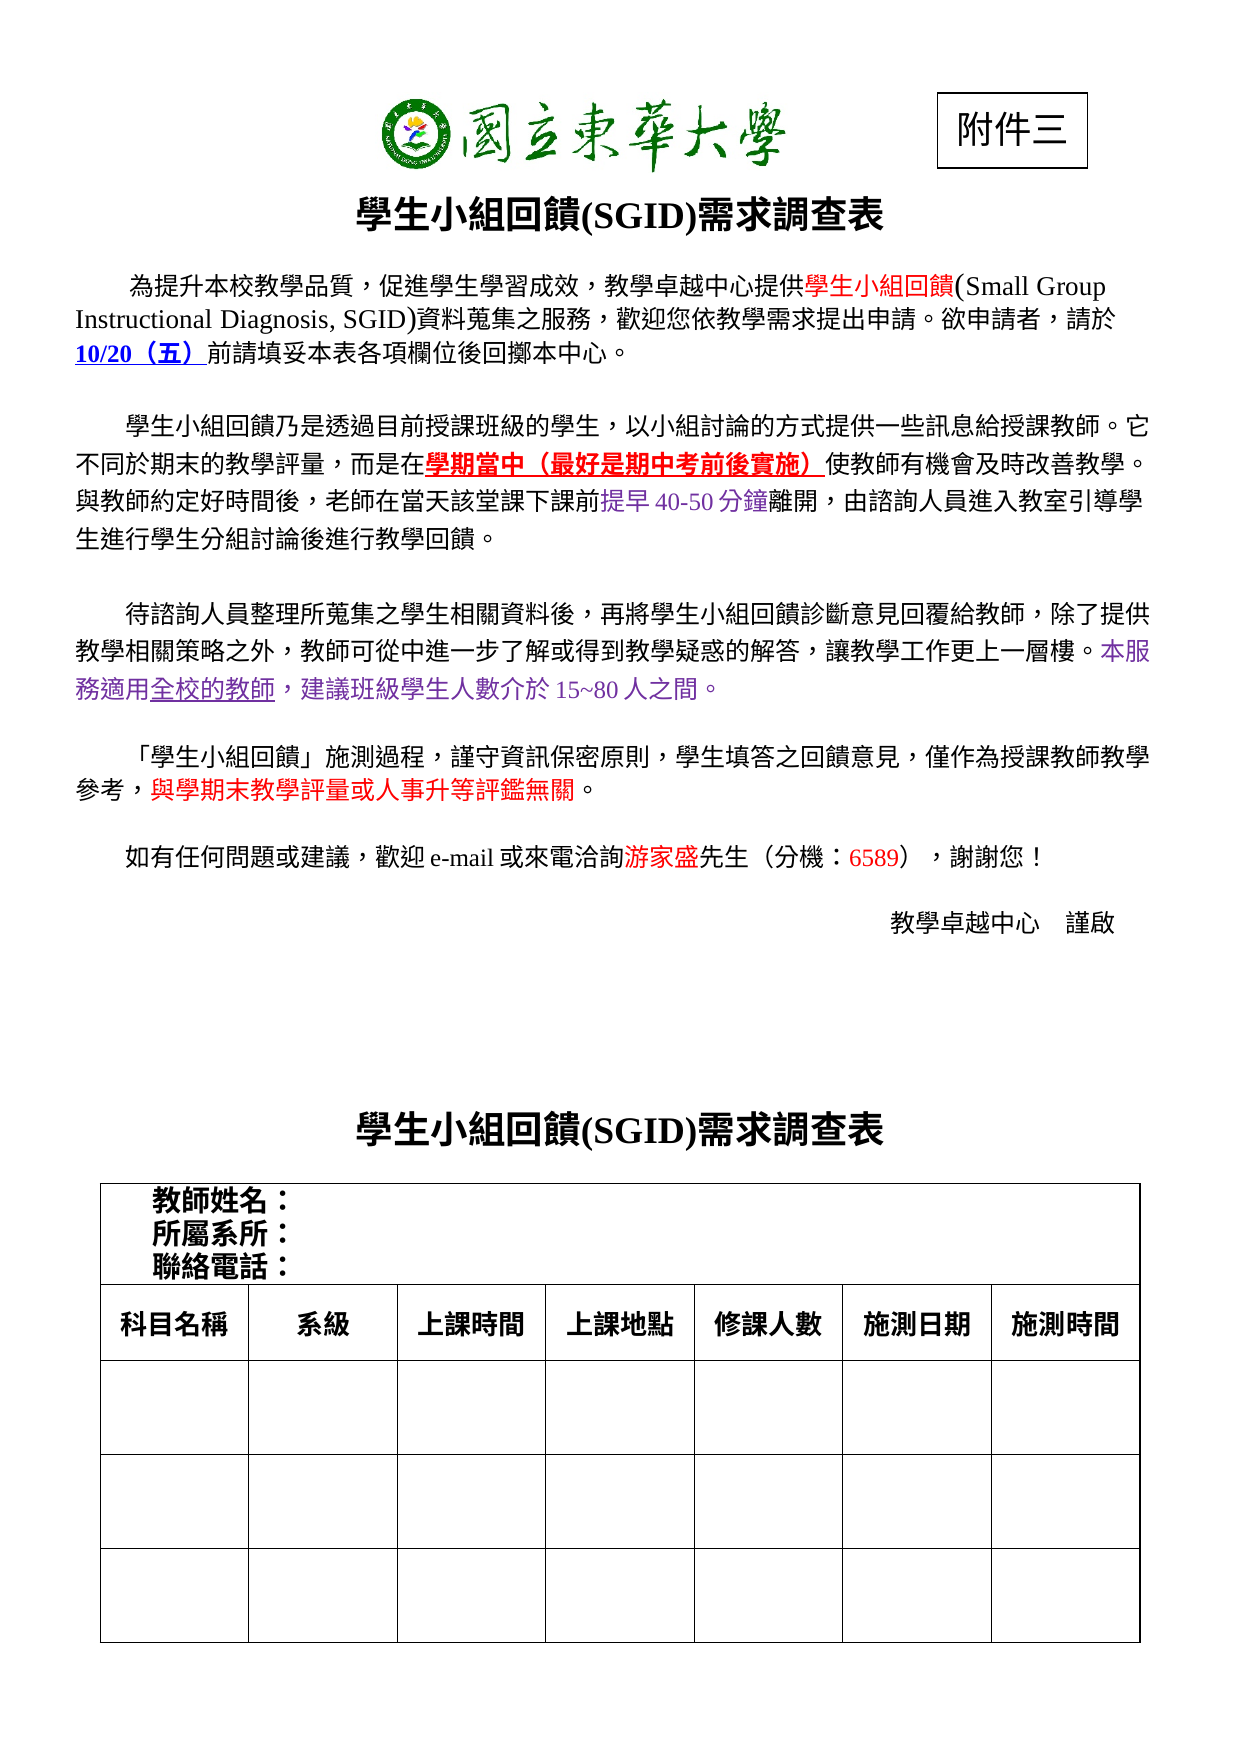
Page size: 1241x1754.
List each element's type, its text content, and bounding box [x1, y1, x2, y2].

table_cell [101, 1361, 248, 1454]
table_cell [249, 1361, 397, 1454]
table_cell [398, 1549, 545, 1642]
table_cell [546, 1361, 694, 1454]
text 學生小組回饋(SGID)需求調查表 [75, 202, 590, 235]
table_header 教師姓名： 所屬系所： 聯絡電話： [101, 1184, 1139, 1284]
table_cell 修課人數 [695, 1285, 842, 1360]
text 學生小組回饋(SGID)需求調查表 [75, 1089, 1165, 1164]
picture [375, 92, 788, 173]
table_cell 科目名稱 [101, 1285, 248, 1360]
table_cell [249, 1549, 397, 1642]
table_cell [992, 1455, 1139, 1548]
table_cell [101, 1549, 248, 1642]
table_cell [843, 1361, 991, 1454]
table_cell [992, 1361, 1139, 1454]
table_cell [695, 1361, 842, 1454]
text 待諮詢人員整理所蒐集之學生相關資料後，再將學生小組回饋診斷意見回覆給教師，除了提供教學相關策略之外，教師可從中進一步了解或得到教學疑惑的解答，讓教學工作更上一層樓。本服務適用全校的教師，建議班級學生人數介於15~80人之間。 [75, 594, 1165, 706]
table_cell [695, 1549, 842, 1642]
text 如有任何問題或建議，歡迎e-mail或來電洽詢游家盛先生（分機：6589），謝謝您！ [75, 839, 1165, 873]
text 教學卓越中心 謹啟 [75, 906, 1115, 939]
text 「學生小組回饋」施測過程，謹守資訊保密原則，學生填答之回饋意見，僅作為授課教師教學參考，與學期末教學評量或人事升等評鑑無關。 [75, 739, 1165, 806]
table_cell 上課時間 [398, 1285, 545, 1360]
table_cell [546, 1549, 694, 1642]
table_cell 系級 [249, 1285, 397, 1360]
table_cell [101, 1455, 248, 1548]
table_cell [398, 1361, 545, 1454]
table_cell [249, 1455, 397, 1548]
table_cell [843, 1549, 991, 1642]
table_cell 施測日期 [843, 1285, 991, 1360]
table_cell [992, 1549, 1139, 1642]
text 學生小組回饋乃是透過目前授課班級的學生，以小組討論的方式提供一些訊息給授課教師。它不同於期末的教學評量，而是在學期當中（最好是期中考前後實施）使教師有機會及時改善教學。與教師約定好時間後，老師在當天該堂課下課前提早40-50分鐘離開，由諮詢人員進入教室引導學生進行學生分組討論後進行教學回饋。 [75, 406, 1165, 556]
text 學生小組回饋(SGID)需求調查表 [587, 202, 690, 235]
table_cell 上課地點 [546, 1285, 694, 1360]
table_cell [398, 1455, 545, 1548]
table_cell 施測時間 [992, 1285, 1139, 1360]
text 為提升本校教學品質，促進學生學習成效，教學卓越中心提供學生小組回饋(Small Group Instructional Diagnosis, SGID)資料蒐集之服務，歡迎您依教學需求提出申請。欲申請者，請於10/20（五）前請填妥本表各項欄位後回擲本中心。 [75, 269, 1165, 369]
text 學生小組回饋(SGID)需求調查表 [686, 202, 1165, 235]
table_cell [695, 1455, 842, 1548]
table_cell [843, 1455, 991, 1548]
table_cell [546, 1455, 694, 1548]
